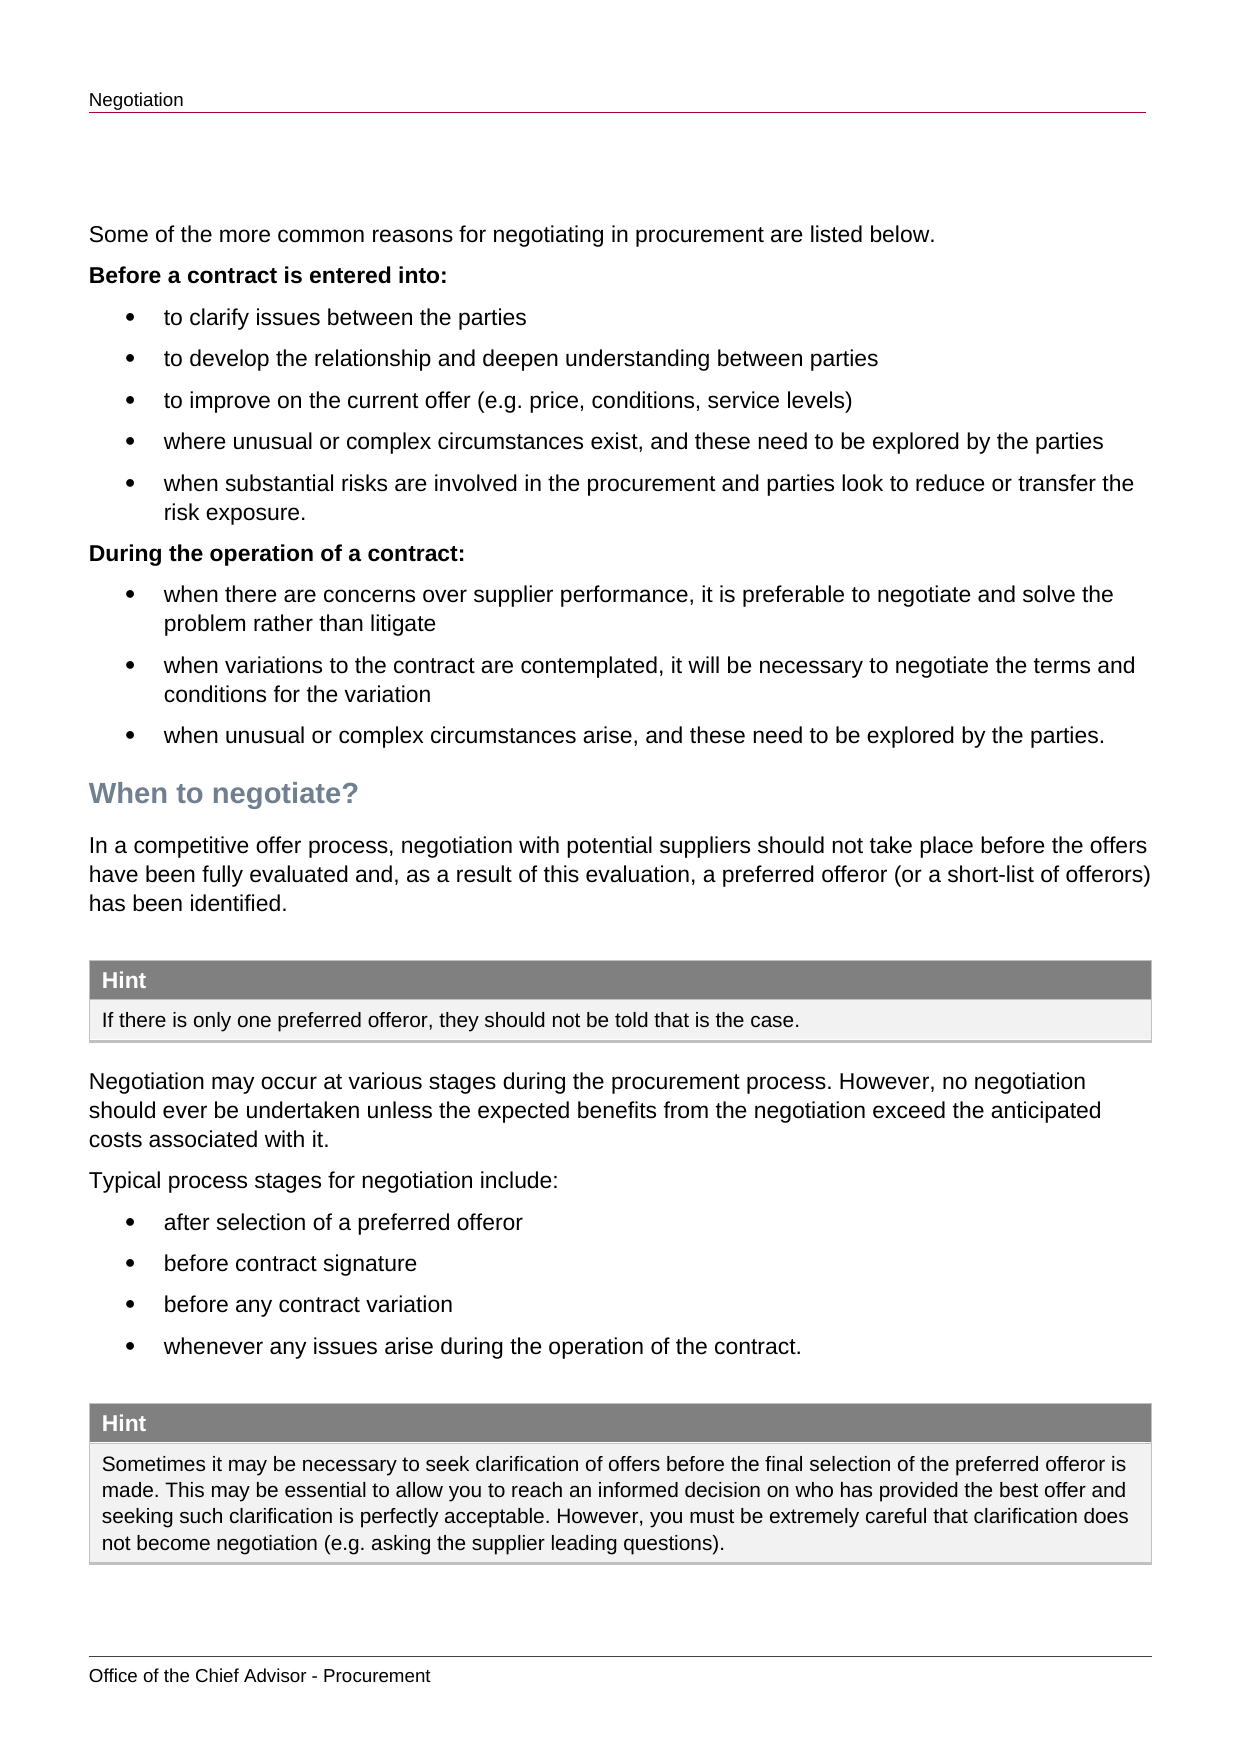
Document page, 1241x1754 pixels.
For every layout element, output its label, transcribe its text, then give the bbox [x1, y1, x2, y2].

list to develop the relationship and deepen understanding between parties [126, 345, 1152, 371]
list when variations to the contract are contemplated, it will be necessary to negotiate the terms and conditions for the variation [126, 652, 1152, 707]
list after selection of a preferred offeror [126, 1208, 1152, 1235]
table_header Hint [90, 1404, 1151, 1442]
list to improve on the current offer (e.g. price, conditions, service levels) [126, 387, 1152, 413]
list before contract signature [126, 1250, 1152, 1276]
text Negotiation may occur at various stages during the procurement process. However, no negotiation should ever be undertaken unless the expected benefits from the negotiation exceed the anticipated costs associated with it. [89, 1068, 1152, 1152]
text Before a contract is entered into: [89, 262, 1152, 288]
list to clarify issues between the parties [126, 304, 1152, 330]
text In a competitive offer process, negotiation with potential suppliers should not take place before the offers have been fully evaluated and, as a result of this evaluation, a preferred offeror (or a short-list of offerors) has been identified. [89, 832, 1152, 916]
list when there are concerns over supplier performance, it is preferable to negotiate and solve the problem rather than litigate [126, 581, 1152, 637]
list whenever any issues arise during the operation of the contract. [126, 1333, 1152, 1359]
table_cell If there is only one preferred offeror, they should not be told that is the case. [90, 1000, 1151, 1039]
list where unusual or complex circumstances exist, and these need to be explored by the parties [126, 428, 1152, 454]
table_header Hint [90, 961, 1151, 999]
text Typical process stages for negotiation include: [89, 1167, 1152, 1193]
list when substantial risks are involved in the procurement and parties look to reduce or transfer the risk exposure. [126, 469, 1152, 525]
table_cell Sometimes it may be necessary to seek clarification of offers before the final selection of the preferred offeror is made. This may be essential to allow you to reach an informed decision on who has provided the best offer and seeking such clarification is perfectly acceptable. However, you must be extremely careful that clarification does not become negotiation (e.g. asking the supplier leading questions). [90, 1444, 1151, 1562]
text During the operation of a contract: [89, 540, 1152, 566]
list before any contract variation [126, 1291, 1152, 1318]
list when unusual or complex circumstances arise, and these need to be explored by the parties. [126, 722, 1152, 748]
text Some of the more common reasons for negotiating in procurement are listed below. [89, 221, 1152, 247]
subtitle When to negotiate? [89, 776, 1152, 810]
